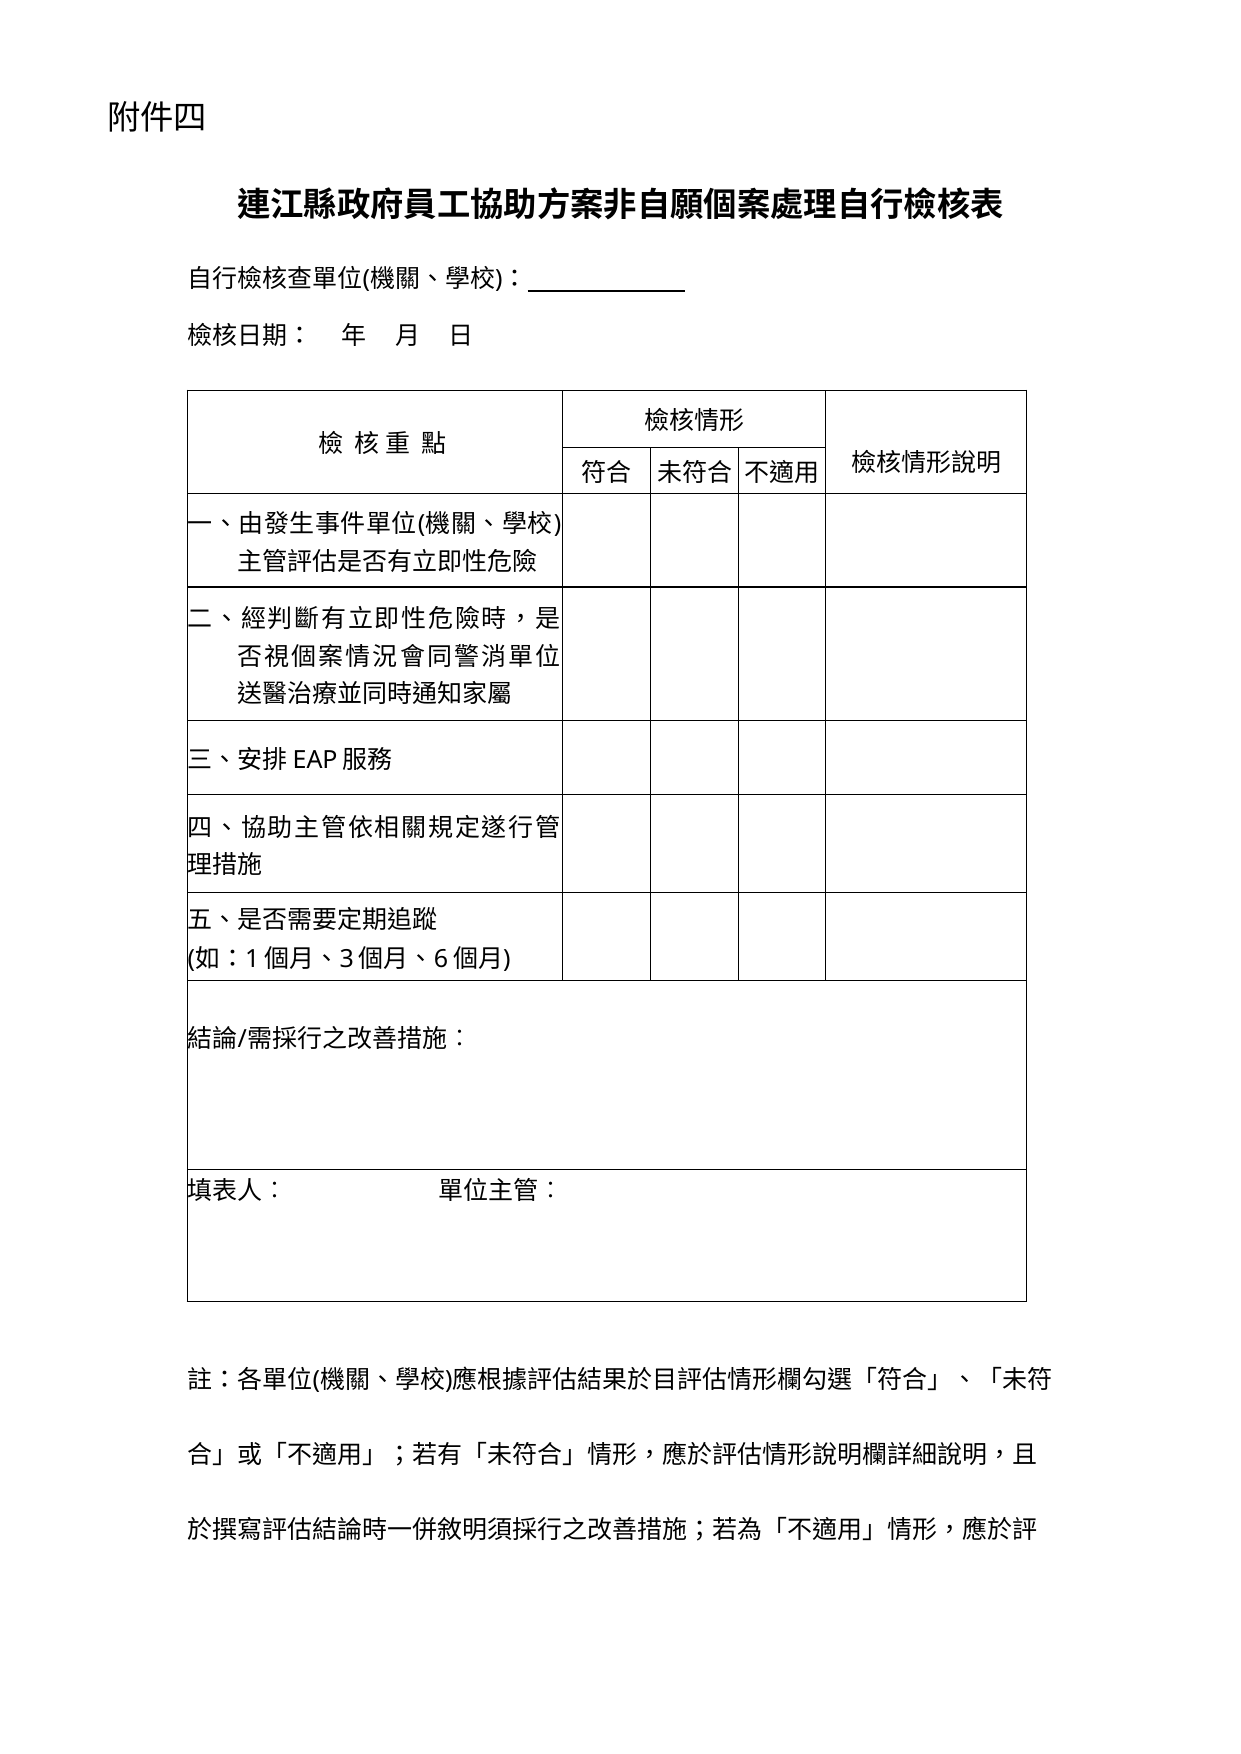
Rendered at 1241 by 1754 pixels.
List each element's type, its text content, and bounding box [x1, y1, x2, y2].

table_header 檢 核 重 點 [188, 391, 562, 492]
table_cell [739, 494, 825, 586]
table_cell [739, 893, 825, 980]
table_cell 五、是否需要定期追蹤 (如：1個月、3個月、6個月) [188, 893, 562, 980]
table_cell 二、經判斷有立即性危險時，是否視個案情況會同警消單位送醫治療並同時通知家屬 [188, 588, 562, 720]
table_cell [563, 494, 650, 586]
text 連江縣政府員工協助方案非自願個案處理自行檢核表 [187, 164, 1053, 239]
table_cell [739, 588, 825, 720]
table_cell [563, 721, 650, 793]
table_cell [826, 494, 1026, 586]
table_cell 結論/需採行之改善措施︰ [188, 981, 1026, 1168]
table_header 檢核情形說明 [826, 391, 1026, 492]
table_cell 三、安排EAP服務 [188, 721, 562, 793]
table_cell [826, 795, 1026, 892]
table_cell 填表人︰ 單位主管︰ [188, 1170, 1026, 1301]
table_cell [739, 721, 825, 793]
table_cell [826, 588, 1026, 720]
table_cell 一、由發生事件單位(機關、學校)主管評估是否有立即性危險 [188, 494, 562, 586]
table_cell [739, 795, 825, 892]
table_cell [651, 721, 738, 793]
table_cell [563, 795, 650, 892]
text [187, 1339, 1053, 1564]
table_cell 未符合 [651, 448, 738, 492]
table_cell [826, 893, 1026, 980]
table_header 檢核情形 [563, 391, 825, 447]
table_cell 不適用 [739, 448, 825, 492]
table_cell [651, 494, 738, 586]
table_cell [826, 721, 1026, 793]
table_cell [651, 893, 738, 980]
table_cell 符合 [563, 448, 650, 492]
text 檢核日期： 年 月 日 [187, 314, 1053, 352]
table_cell [651, 588, 738, 720]
table_cell 四、協助主管依相關規定遂行管理措施 [188, 795, 562, 892]
table_cell [563, 893, 650, 980]
table_cell [563, 588, 650, 720]
text 自行檢核查單位(機關、學校)： [187, 258, 1055, 296]
table_cell [651, 795, 738, 892]
